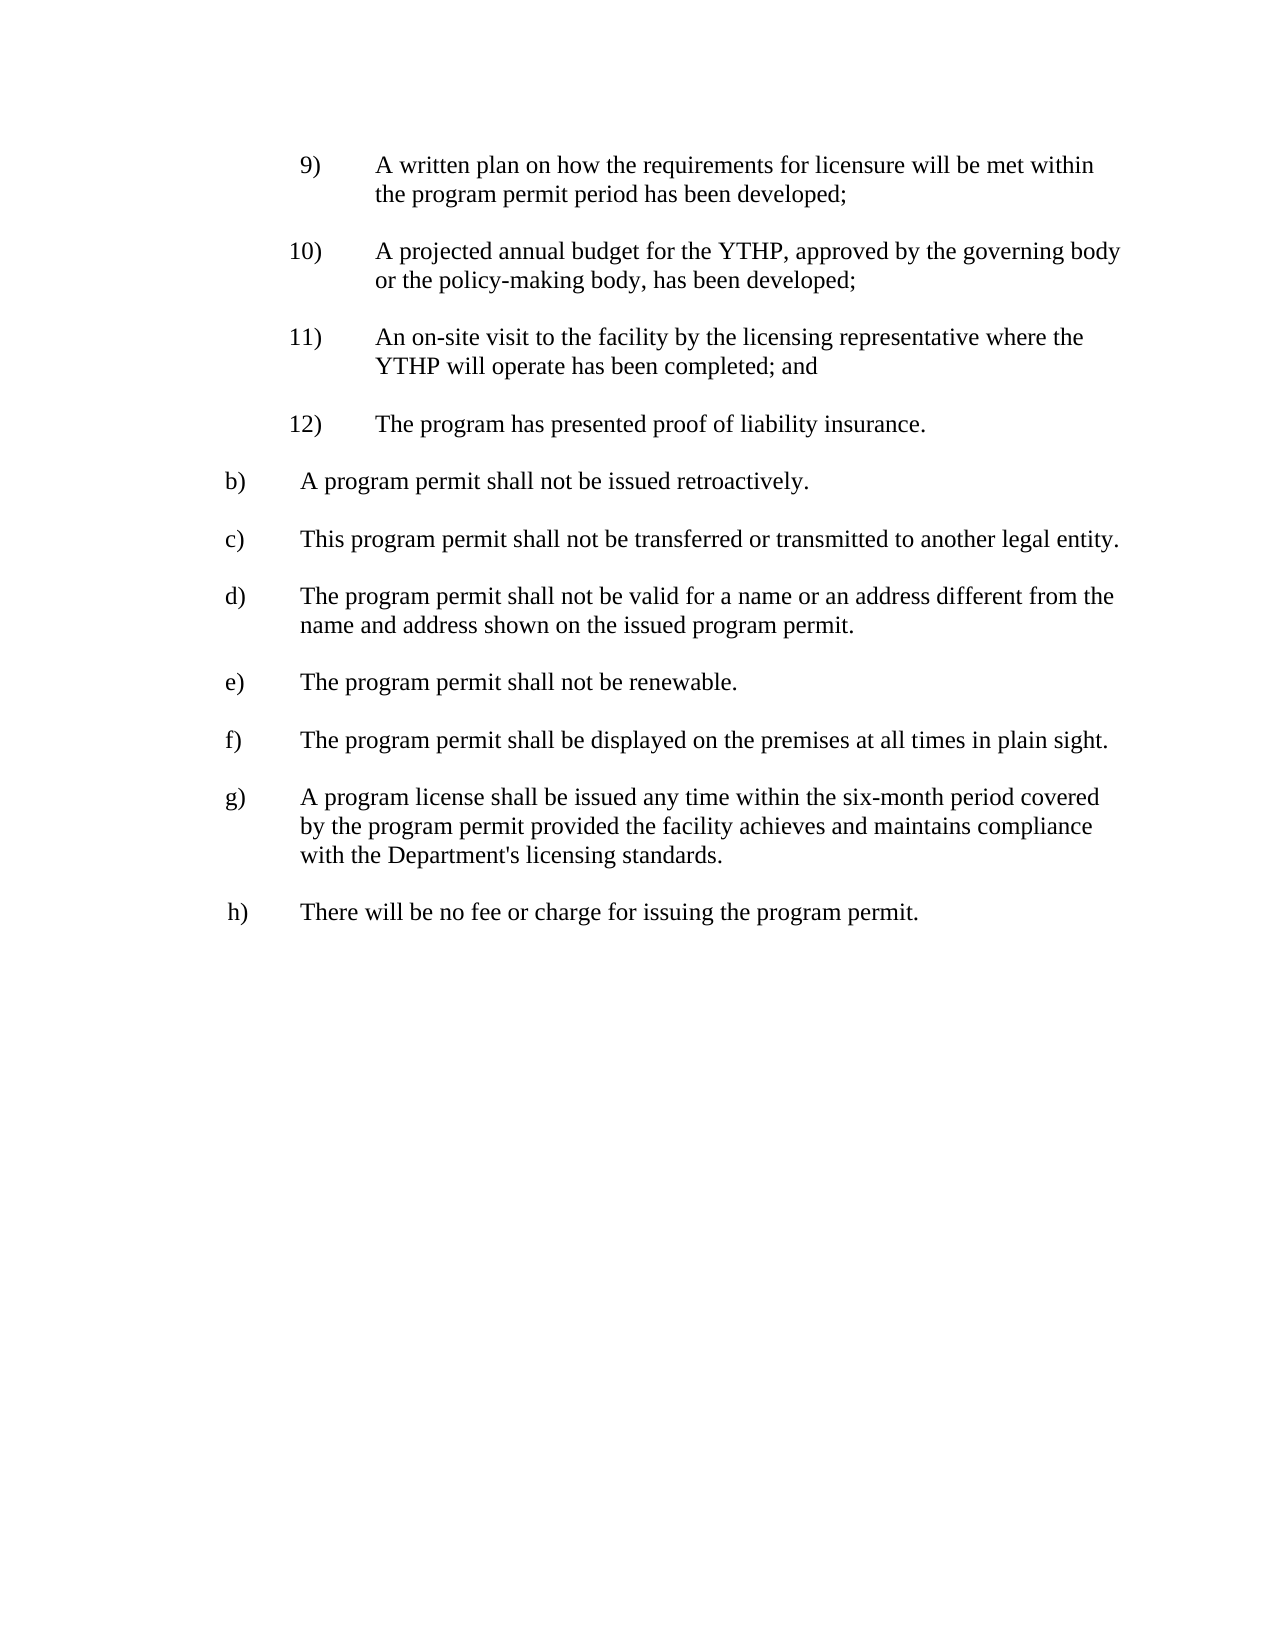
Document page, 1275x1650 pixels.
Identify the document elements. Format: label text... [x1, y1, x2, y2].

text g) A program license shall be issued any time within the six-month period covered by the program permit provided the facility achieves and maintains compliance with the Department's licensing standards. [225, 782, 1125, 869]
text c) This program permit shall not be transferred or transmitted to another legal entity. [225, 524, 1125, 552]
text d) The program permit shall not be valid for a name or an address different from the name and address shown on the issued program permit. [225, 581, 1125, 639]
text 10) A projected annual budget for the YTHP, approved by the governing body or the policy-making body, has been developed; [289, 236, 1125, 294]
text 12) The program has presented proof of liability insurance. [289, 409, 1125, 437]
text e) The program permit shall not be renewable. [225, 667, 1125, 696]
text h) There will be no fee or charge for issuing the program permit. [227, 897, 1125, 926]
text f) The program permit shall be displayed on the premises at all times in plain sight. [225, 725, 1125, 754]
text b) A program permit shall not be issued retroactively. [225, 466, 1125, 495]
text 11) An on-site visit to the facility by the licensing representative where the YTHP will operate has been completed; and [289, 322, 1125, 380]
text 9) A written plan on how the requirements for licensure will be met within the program permit period has been developed; [300, 150, 1125, 207]
